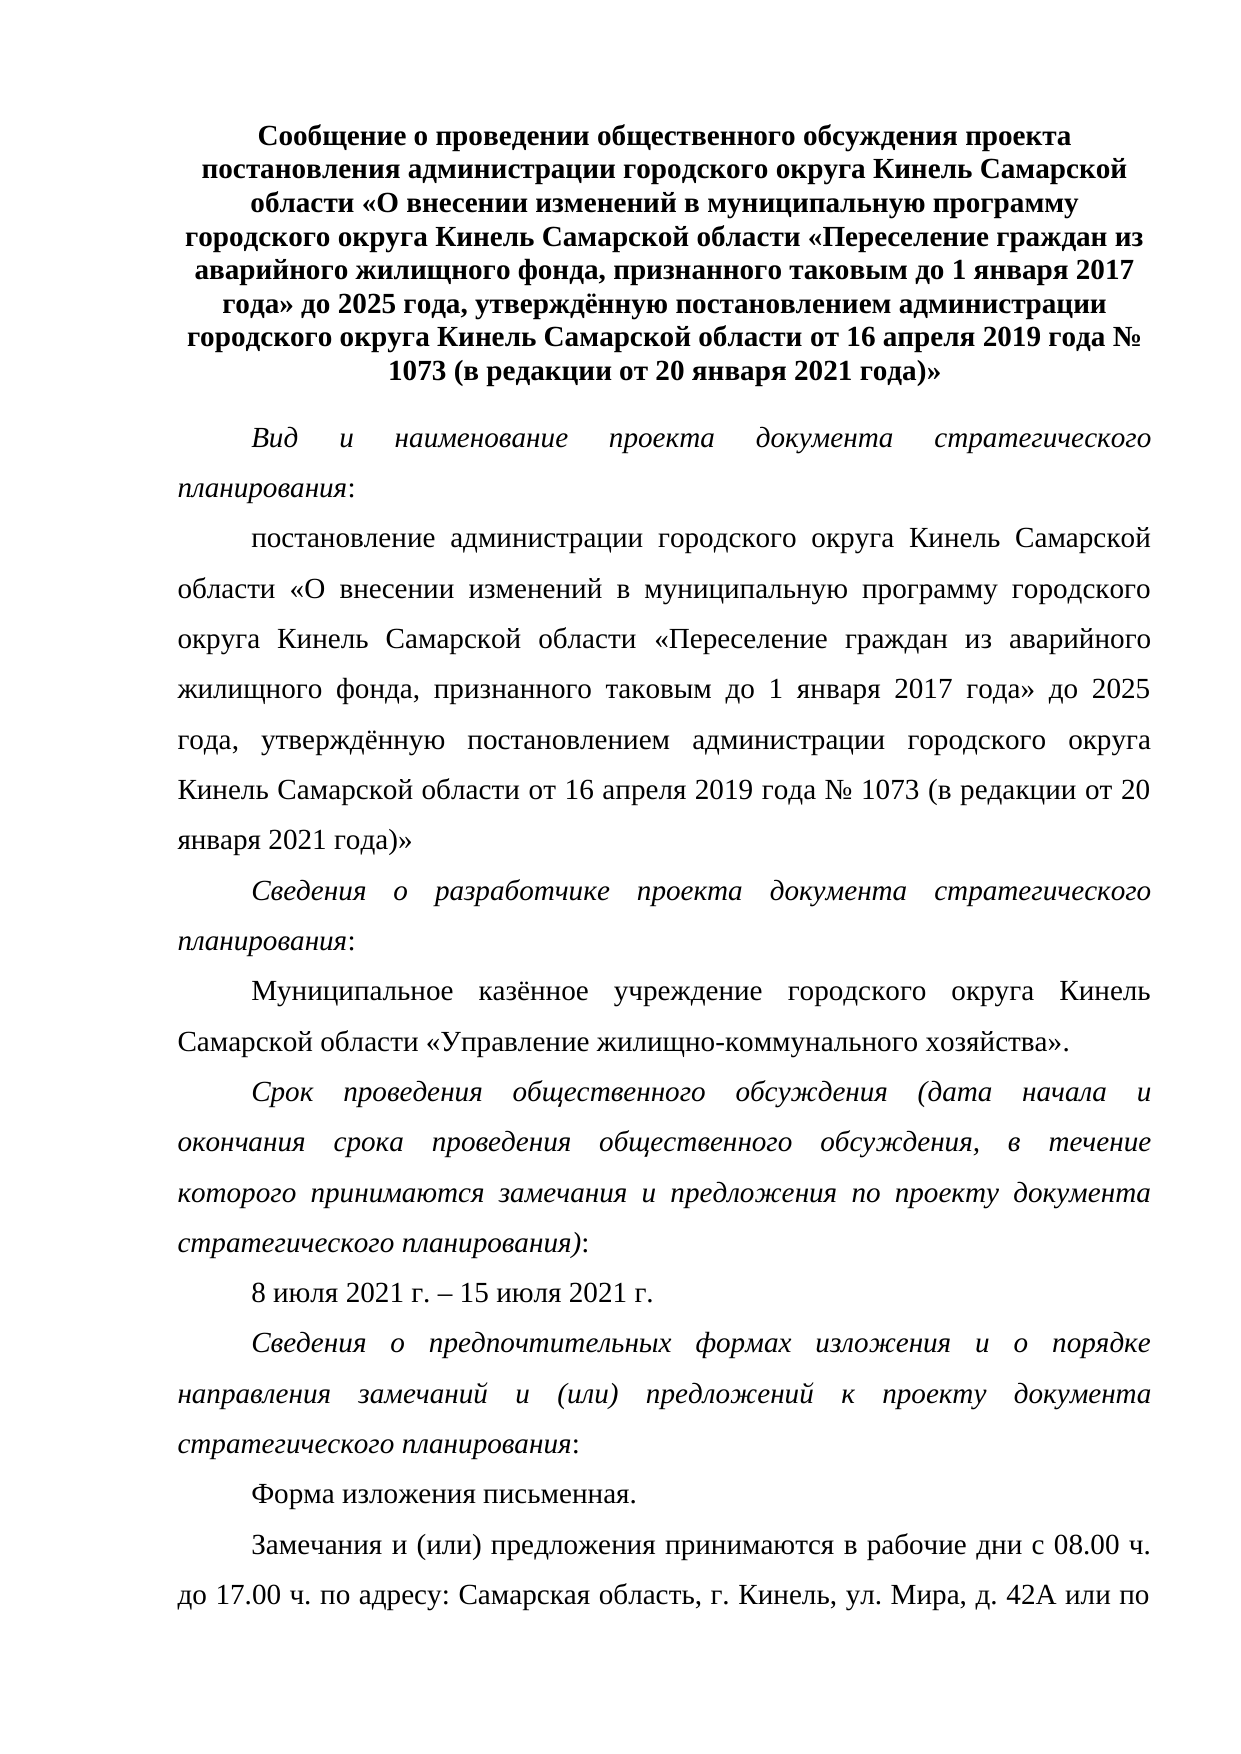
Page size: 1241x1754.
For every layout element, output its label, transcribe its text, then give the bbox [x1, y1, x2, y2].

text Сведения о предпочтительных формах изложения и о порядке направления замечаний и (или) предложений к проекту документа стратегического планирования: [177, 1326, 1152, 1460]
text Вид и наименование проекта документа стратегического планирования: [177, 420, 1152, 504]
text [177, 1527, 1152, 1611]
text Сведения о разработчике проекта документа стратегического планирования: [177, 873, 1152, 957]
text Срок проведения общественного обсуждения (дата начала и окончания срока проведения общественного обсуждения, в течение которого принимаются замечания и предложения по проекту документа стратегического планирования): [177, 1074, 1152, 1258]
text 8 июля 2021 г. – 15 июля 2021 г. [177, 1275, 1152, 1309]
text Муниципальное казённое учреждение городского округа Кинель Самарской области «Управление жилищно-коммунального хозяйства». [177, 973, 1152, 1057]
text Форма изложения письменная. [177, 1477, 1152, 1510]
text постановление администрации городского округа Кинель Самарской области «О внесении изменений в муниципальную программу городского округа Кинель Самарской области «Переселение граждан из аварийного жилищного фонда, признанного таковым до 1 января 2017 года» до 2025 года, утверждённую постановлением администрации городского округа Кинель Самарской области от 16 апреля 2019 года № 1073 (в редакции от 20 января 2021 года)» [177, 521, 1152, 856]
text Сообщение о проведении общественного обсуждения проекта постановления администрации городского округа Кинель Самарской области «О внесении изменений в муниципальную программу городского округа Кинель Самарской области «Переселение граждан из аварийного жилищного фонда, признанного таковым до 1 января 2017 года» до 2025 года, утверждённую постановлением администрации городского округа Кинель Самарской области от 16 апреля 2019 года № 1073 (в редакции от 20 января 2021 года)» [177, 118, 1152, 386]
